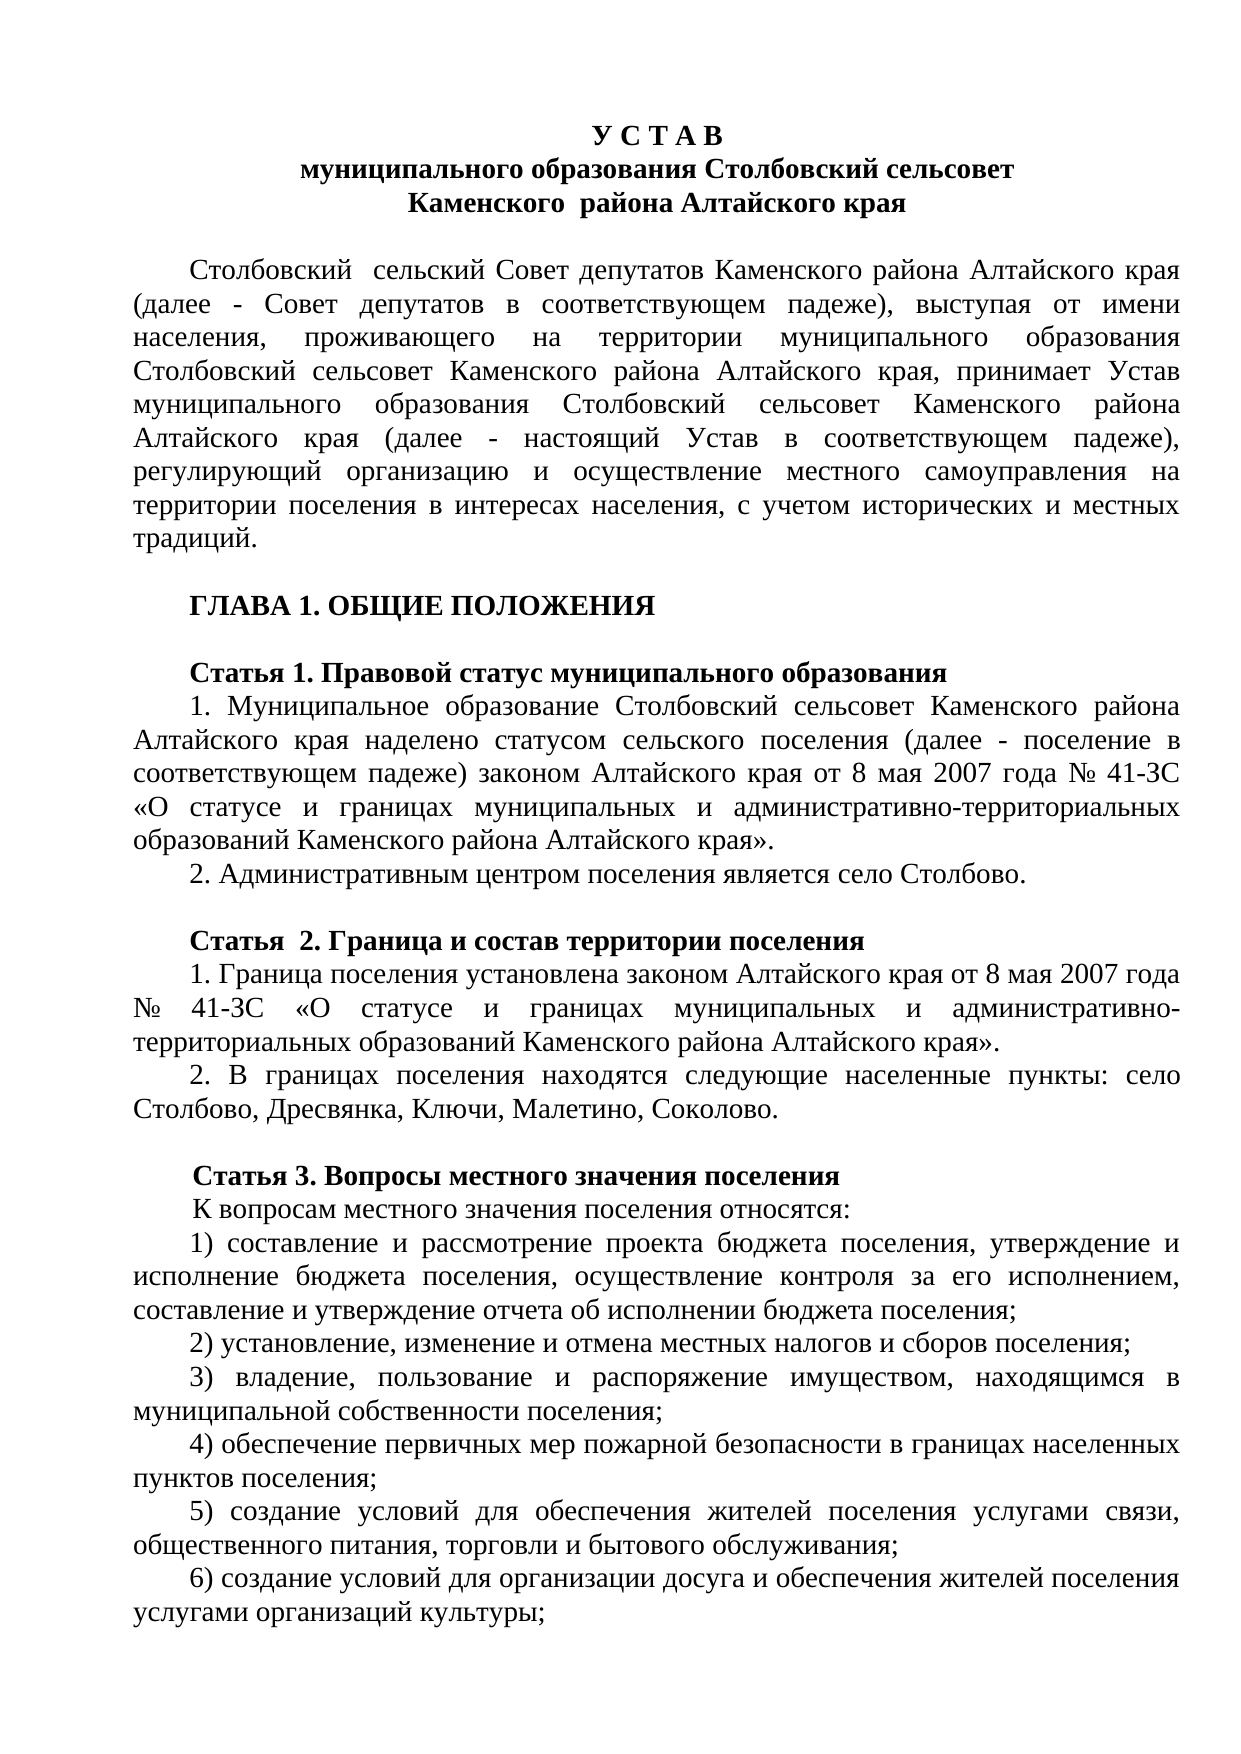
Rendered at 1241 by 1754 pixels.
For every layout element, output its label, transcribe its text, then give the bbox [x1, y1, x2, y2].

subtitle ГЛАВА 1. ОБЩИЕ ПОЛОЖЕНИЯ [133, 588, 1181, 621]
text 1. Муниципальное образование Столбовский сельсовет Каменского района Алтайского края наделено статусом сельского поселения (далее - поселение в соответствующем падеже) законом Алтайского края от 8 мая 2007 года № 41-ЗС «О статусе и границах муниципальных и административно-территориальных образований Каменского района Алтайского края». [133, 688, 1181, 856]
title Статья 3. Вопросы местного значения поселения [133, 1158, 1181, 1191]
text 4) обеспечение первичных мер пожарной безопасности в границах населенных пунктов поселения; [133, 1426, 1181, 1493]
text 2. Административным центром поселения является село Столбово. [133, 856, 1181, 889]
subtitle Каменского района Алтайского края [133, 185, 1181, 219]
text 6) создание условий для организации досуга и обеспечения жителей поселения услугами организаций культуры; [133, 1560, 1181, 1627]
text 2) установление, изменение и отмена местных налогов и сборов поселения; [133, 1326, 1181, 1359]
text Столбовский сельский Совет депутатов Каменского района Алтайского края (далее - Совет депутатов в соответствующем падеже), выступая от имени населения, проживающего на территории муниципального образования Столбовский сельсовет Каменского района Алтайского края, принимает Устав муниципального образования Столбовский сельсовет Каменского района Алтайского края (далее - настоящий Устав в соответствующем падеже), регулирующий организацию и осуществление местного самоуправления на территории поселения в интересах населения, с учетом исторических и местных традиций. [133, 252, 1181, 554]
text 1) составление и рассмотрение проекта бюджета поселения, утверждение и исполнение бюджета поселения, осуществление контроля за его исполнением, составление и утверждение отчета об исполнении бюджета поселения; [133, 1225, 1181, 1326]
text К вопросам местного значения поселения относятся: [133, 1191, 1181, 1225]
text 1. Граница поселения установлена законом Алтайского края от 8 мая 2007 года № 41-ЗС «О статусе и границах муниципальных и административно-территориальных образований Каменского района Алтайского края». [133, 957, 1181, 1057]
text 5) создание условий для обеспечения жителей поселения услугами связи, общественного питания, торговли и бытового обслуживания; [133, 1493, 1181, 1560]
subtitle Статья 1. Правовой статус муниципального образования [133, 655, 1181, 688]
title Статья 2. Граница и состав территории поселения [133, 923, 1181, 957]
text 3) владение, пользование и распоряжение имуществом, находящимся в муниципальной собственности поселения; [133, 1359, 1181, 1426]
text 2. В границах поселения находятся следующие населенные пункты: село Столбово, Дресвянка, Ключи, Малетино, Соколово. [133, 1057, 1181, 1124]
text муниципального образования Столбовский сельсовет [133, 152, 1181, 185]
subtitle У С Т А В [133, 118, 1181, 152]
